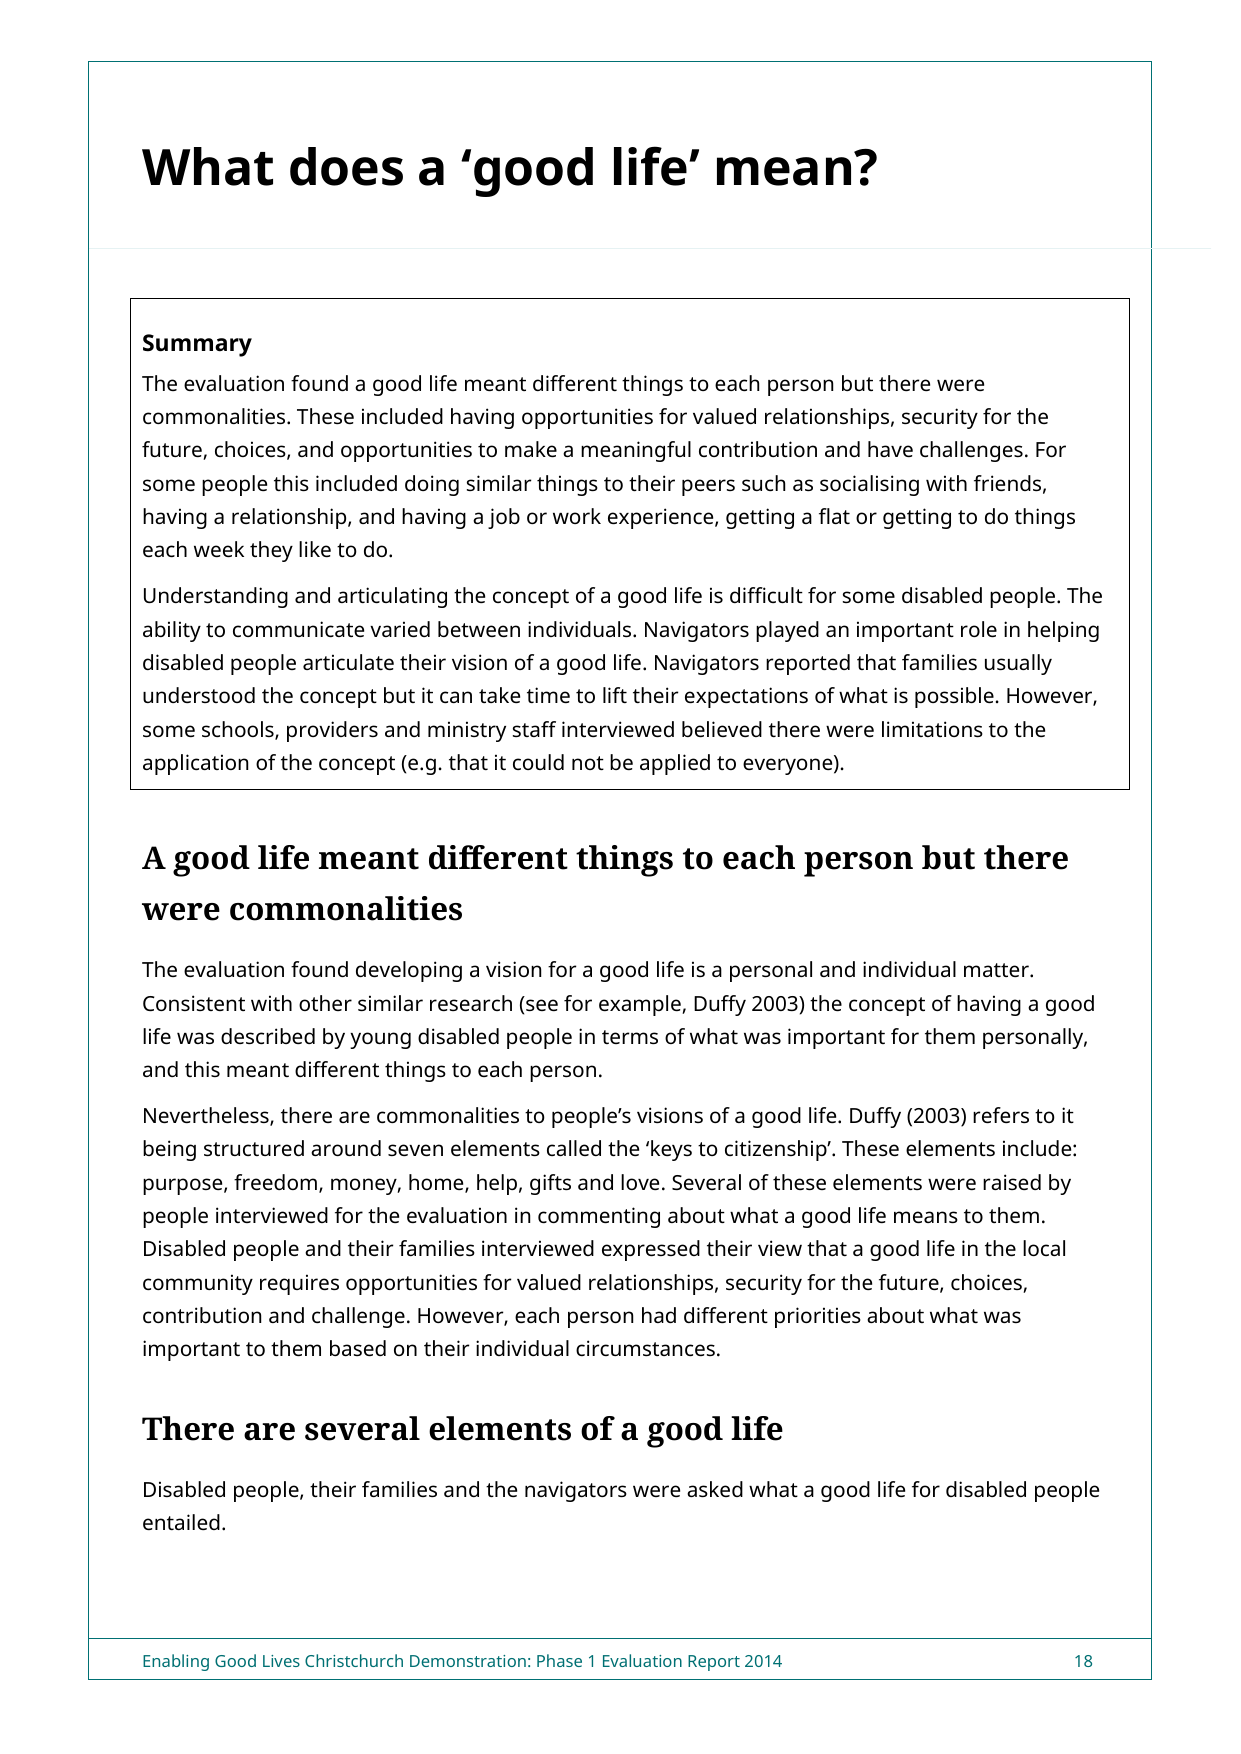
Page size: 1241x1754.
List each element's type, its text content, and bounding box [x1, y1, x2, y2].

subtitle What does a ‘good life’ mean? [142, 132, 1119, 200]
table_header Summary The evaluation found a good life meant different things to each person but there were commonalities. These included having opportunities for valued relationships, security for the future, choices, and opportunities to make a meaningful contribution and have challenges. For some people this included doing similar things to their peers such as socialising with friends, having a relationship, and having a job or work experience, getting a flat or getting to do things each week they like to do. Understanding and articulating the concept of a good life is difficult for some disabled people. The ability to communicate varied between individuals. Navigators played an important role in helping disabled people articulate their vision of a good life. Navigators reported that families usually understood the concept but it can take time to lift their expectations of what is possible. However, some schools, providers and ministry staff interviewed believed there were limitations to the application of the concept (e.g. that it could not be applied to everyone). [131, 299, 1129, 789]
text The evaluation found developing a vision for a good life is a personal and individual matter. Consistent with other similar research (see for example, Duffy 2003) the concept of having a good life was described by young disabled people in terms of what was important for them personally, and this meant different things to each person. [142, 950, 1119, 1084]
subtitle A good life meant different things to each person but there were commonalities [142, 836, 1119, 929]
text Nevertheless, there are commonalities to people’s visions of a good life. Duffy (2003) refers to it being structured around seven elements called the ‘keys to citizenship’. These elements include: purpose, freedom, money, home, help, gifts and love. Several of these elements were raised by people interviewed for the evaluation in commenting about what a good life means to them. Disabled people and their families interviewed expressed their view that a good life in the local community requires opportunities for valued relationships, security for the future, choices, contribution and challenge. However, each person had different priorities about what was important to them based on their individual circumstances. [142, 1096, 1119, 1363]
text Disabled people, their families and the navigators were asked what a good life for disabled people entailed. [142, 1470, 1119, 1537]
subtitle There are several elements of a good life [142, 1407, 1119, 1449]
